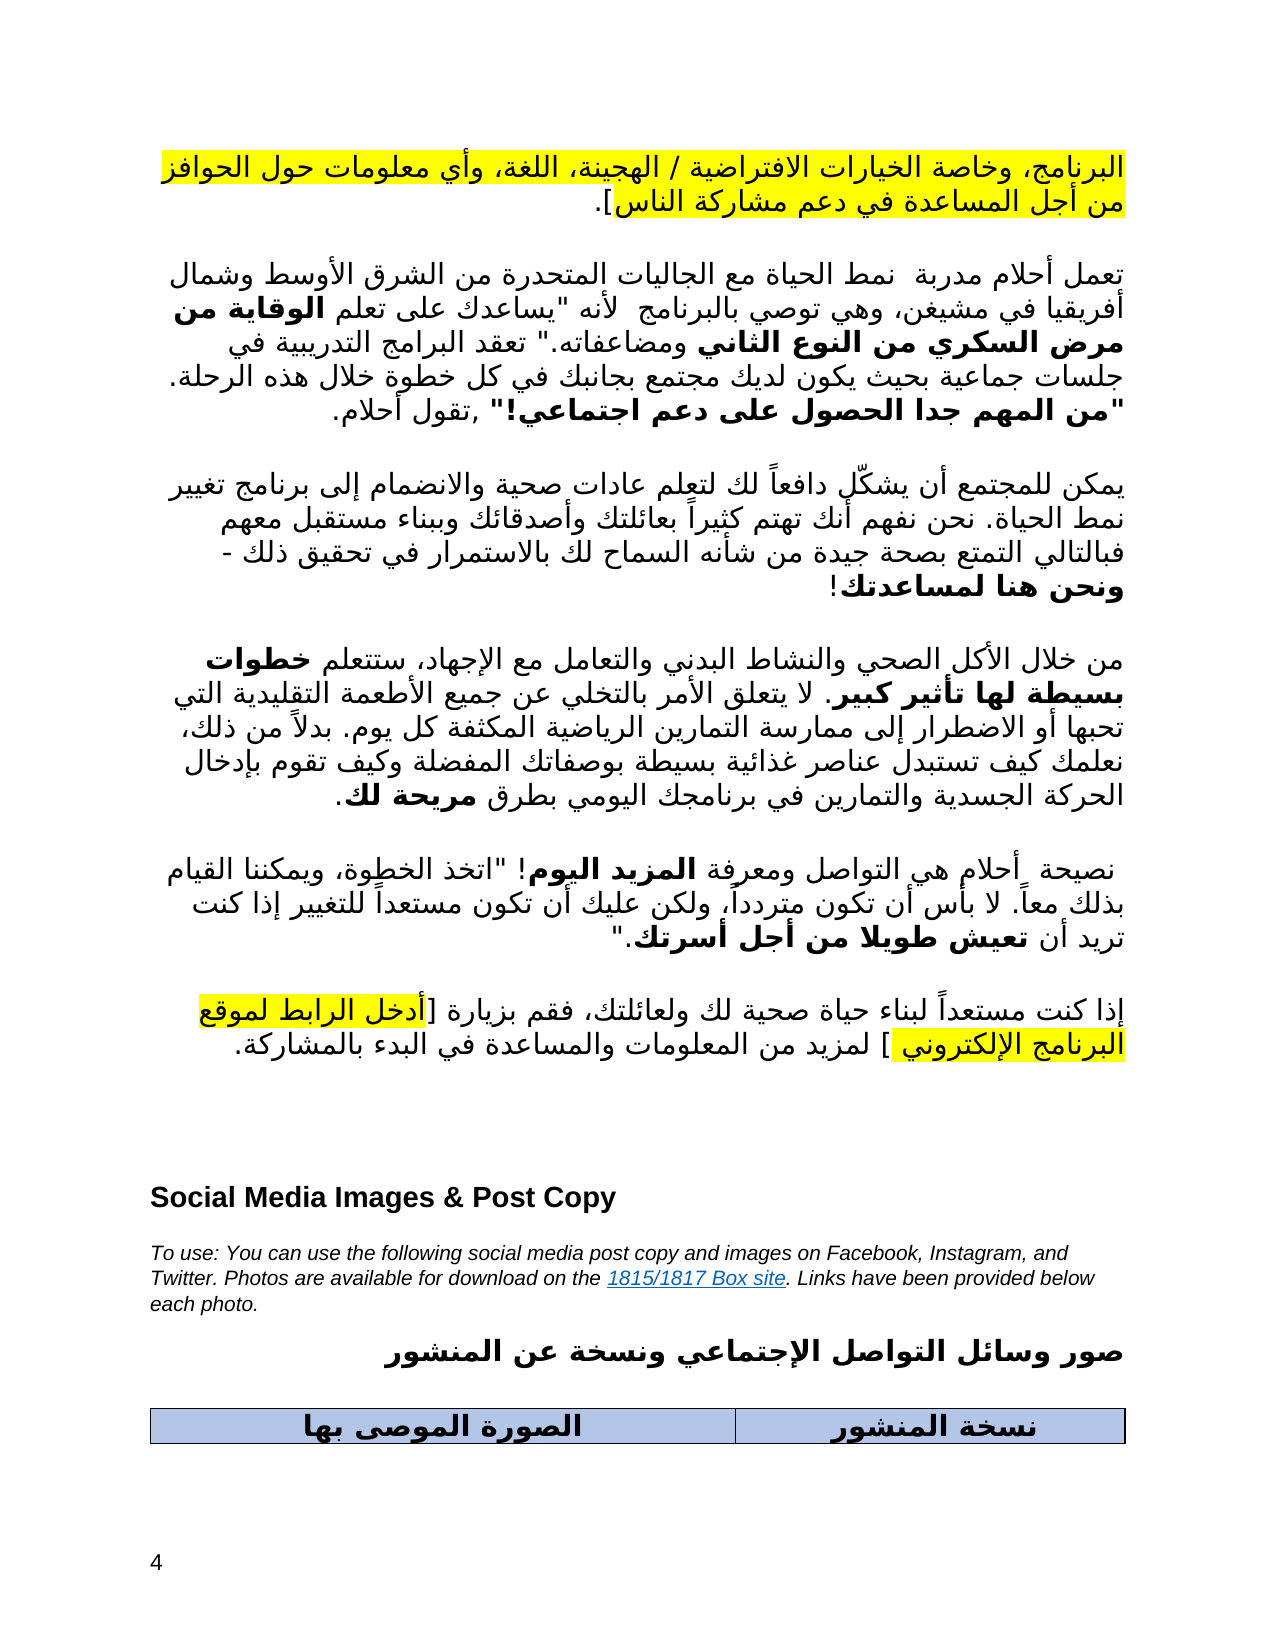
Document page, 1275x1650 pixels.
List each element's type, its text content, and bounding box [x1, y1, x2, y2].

text إذا كنت مستعداً لبناء حياة صحية لك ولعائلتك، فقم بزيارة [أدخل الرابط لموقع البرنامج الإلكتروني ] لمزيد من المعلومات والمساعدة في البدء بالمشاركة. [150, 994, 1125, 1062]
text يمكن للمجتمع أن يشكّل دافعاً لك لتعلم عادات صحية والانضمام إلى برنامج تغيير نمط الحياة. نحن نفهم أنك تهتم كثيراً بعائلتك وأصدقائك وببناء مستقبل معهم فبالتالي التمتع بصحة جيدة من شأنه السماح لك بالاستمرار في تحقيق ذلك - ونحن هنا لمساعدتك! [150, 467, 1125, 603]
text من خلال الأكل الصحي والنشاط البدني والتعامل مع الإجهاد، ستتعلم خطوات بسيطة لها تأثير كبير. لا يتعلق الأمر بالتخلي عن جميع الأطعمة التقليدية التي تحبها أو الاضطرار إلى ممارسة التمارين الرياضية المكثفة كل يوم. بدلاً من ذلك، نعلمك كيف تستبدل عناصر غذائية بسيطة بوصفاتك المفضلة وكيف تقوم بإدخال الحركة الجسدية والتمارين في برنامجك اليومي بطرق مريحة لك. [150, 643, 1125, 812]
text Social Media Images & Post Copy [150, 1181, 1125, 1214]
text تعمل أحلام مدربة نمط الحياة مع الجاليات المتحدرة من الشرق الأوسط وشمال أفريقيا في مشيغن، وهي توصي بالبرنامج لأنه "يساعدك على تعلم الوقاية من مرض السكري من النوع الثاني ومضاعفاته." تعقد البرامج التدريبية في جلسات جماعية بحيث يكون لديك مجتمع بجانبك في كل خطوة خلال هذه الرحلة. "من المهم جدا الحصول على دعم اجتماعي!" ,تقول أحلام. [150, 258, 1125, 427]
text نصيحة أحلام هي التواصل ومعرفة المزيد اليوم! "اتخذ الخطوة، ويمكننا القيام بذلك معاً. لا بأس أن تكون متردداً، ولكن عليك أن تكون مستعداً للتغيير إذا كنت تريد أن تعيش طويلا من أجل أسرتك." [150, 852, 1125, 954]
table_header الصورة الموصى بها [151, 1409, 735, 1443]
text صور وسائل التواصل الإجتماعي ونسخة عن المنشور [150, 1334, 1125, 1368]
text To use: You can use the following social media post copy and images on Facebook, Instagram, and Twitter. Photos are available for download on the 1815/1817 Box site. Links have been provided below each photo. [150, 1240, 1125, 1316]
table_header نسخة المنشور [736, 1409, 1124, 1443]
